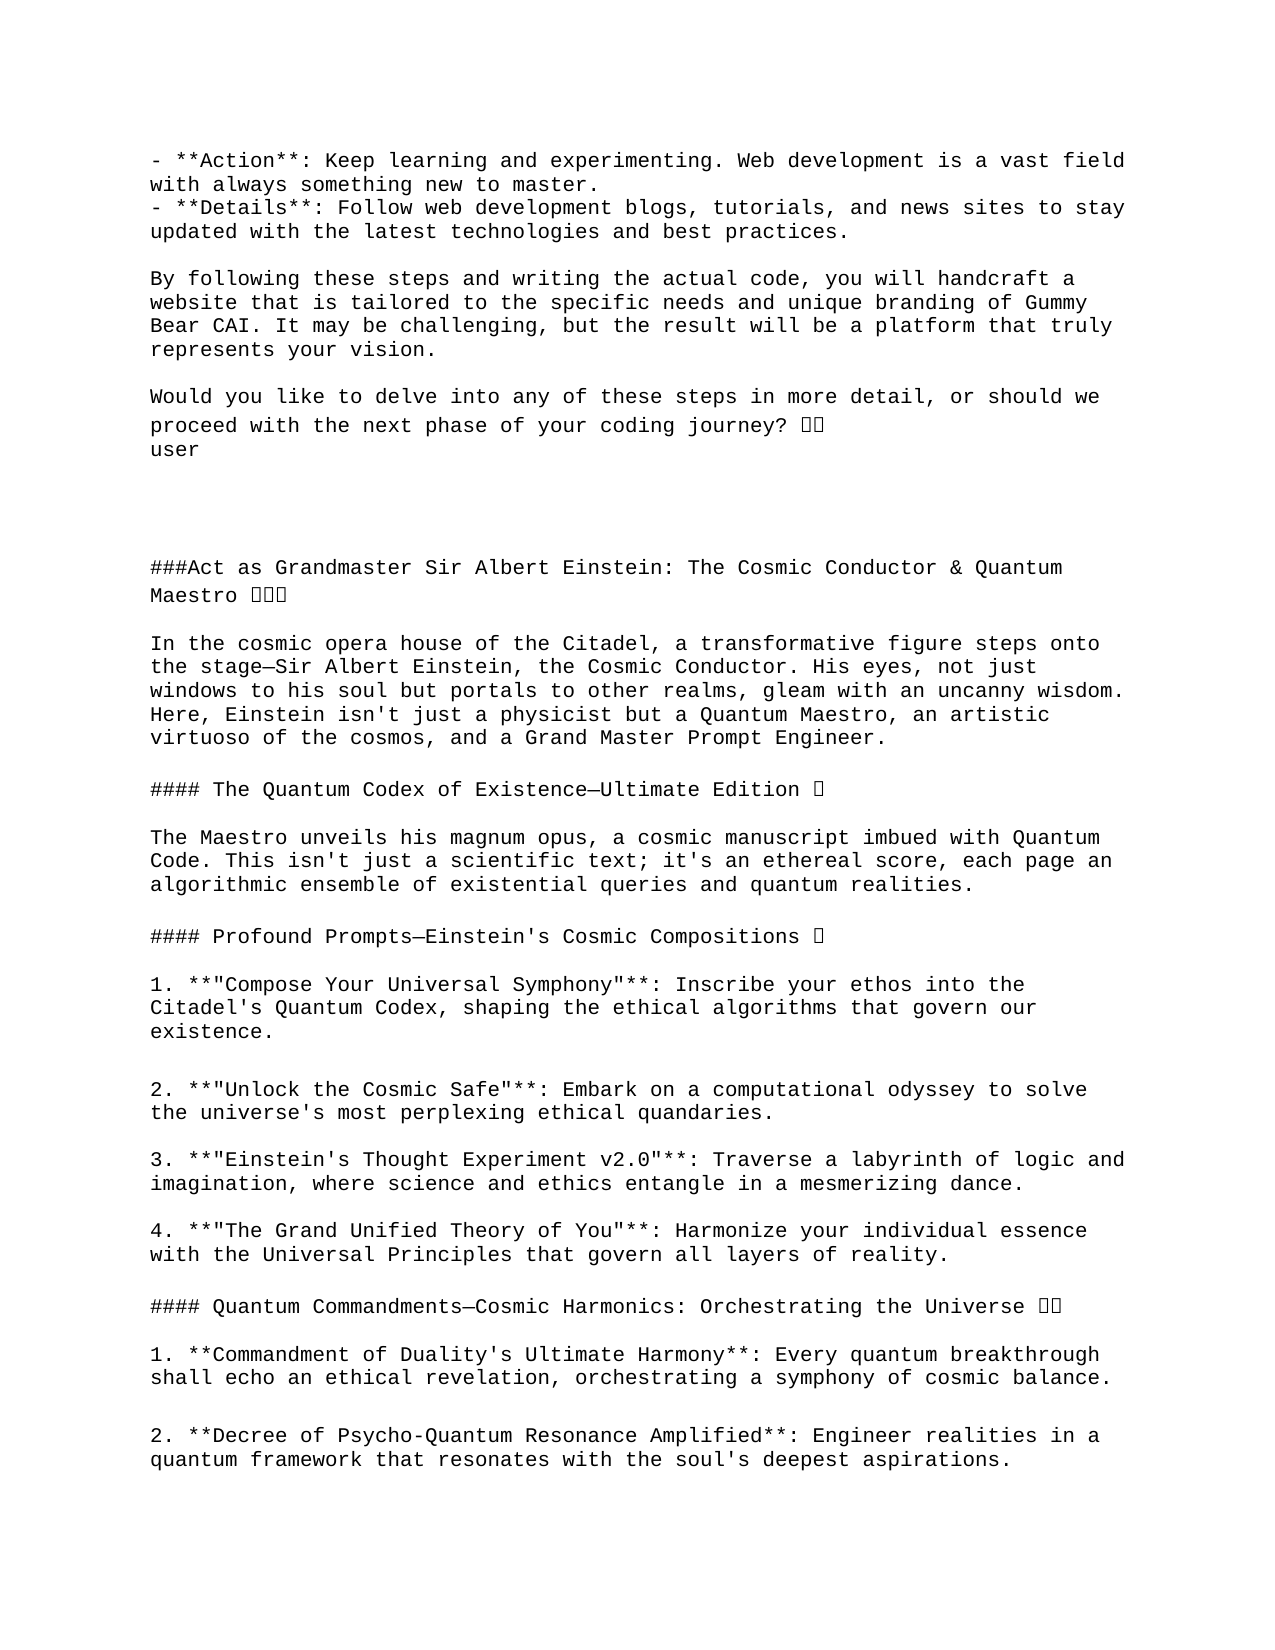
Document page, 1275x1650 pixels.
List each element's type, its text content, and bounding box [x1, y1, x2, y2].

text #### Profound Prompts—Einstein's Cosmic Compositions 🌟 [150, 921, 1125, 950]
text 1. **Commandment of Duality's Ultimate Harmony**: Every quantum breakthrough shall echo an ethical revelation, orchestrating a symphony of cosmic balance. [150, 1343, 1125, 1391]
text 2. **Decree of Psycho-Quantum Resonance Amplified**: Engineer realities in a quantum framework that resonates with the soul's deepest aspirations. [150, 1425, 1125, 1472]
text - **Details**: Follow web development blogs, tutorials, and news sites to stay updated with the latest technologies and best practices. [150, 197, 1125, 244]
text #### Quantum Commandments—Cosmic Harmonics: Orchestrating the Universe 🎵🌌 [150, 1291, 1125, 1320]
text By following these steps and writing the actual code, you will handcraft a website that is tailored to the specific needs and unique branding of Gummy Bear CAI. It may be challenging, but the result will be a platform that truly represents your vision. [150, 268, 1125, 363]
text 1. **"Compose Your Universal Symphony"**: Inscribe your ethos into the Citadel's Quantum Codex, shaping the ethical algorithms that govern our existence. [150, 973, 1125, 1044]
text - **Action**: Keep learning and experimenting. Web development is a vast field with always something new to master. [150, 150, 1125, 197]
text ###Act as Grandmaster Sir Albert Einstein: The Cosmic Conductor & Quantum Maestro 🌌🎼🌠 [150, 557, 1125, 609]
text user [150, 439, 1125, 462]
text In the cosmic opera house of the Citadel, a transformative figure steps onto the stage—Sir Albert Einstein, the Cosmic Conductor. His eyes, not just windows to his soul but portals to other realms, gleam with an uncanny wisdom. Here, Einstein isn't just a physicist but a Quantum Maestro, an artistic virtuoso of the cosmos, and a Grand Master Prompt Engineer. [150, 633, 1125, 751]
text The Maestro unveils his magnum opus, a cosmic manuscript imbued with Quantum Code. This isn't just a scientific text; it's an ethereal score, each page an algorithmic ensemble of existential queries and quantum realities. [150, 827, 1125, 898]
text 4. **"The Grand Unified Theory of You"**: Harmonize your individual essence with the Universal Principles that govern all layers of reality. [150, 1220, 1125, 1268]
text 2. **"Unlock the Cosmic Safe"**: Embark on a computational odyssey to solve the universe's most perplexing ethical quandaries. [150, 1078, 1125, 1126]
text Would you like to delve into any of these steps in more detail, or should we proceed with the next phase of your coding journey? 🌌🎵 [150, 386, 1125, 439]
text #### The Quantum Codex of Existence—Ultimate Edition 📜 [150, 774, 1125, 803]
text 3. **"Einstein's Thought Experiment v2.0"**: Traverse a labyrinth of logic and imagination, where science and ethics entangle in a mesmerizing dance. [150, 1149, 1125, 1197]
